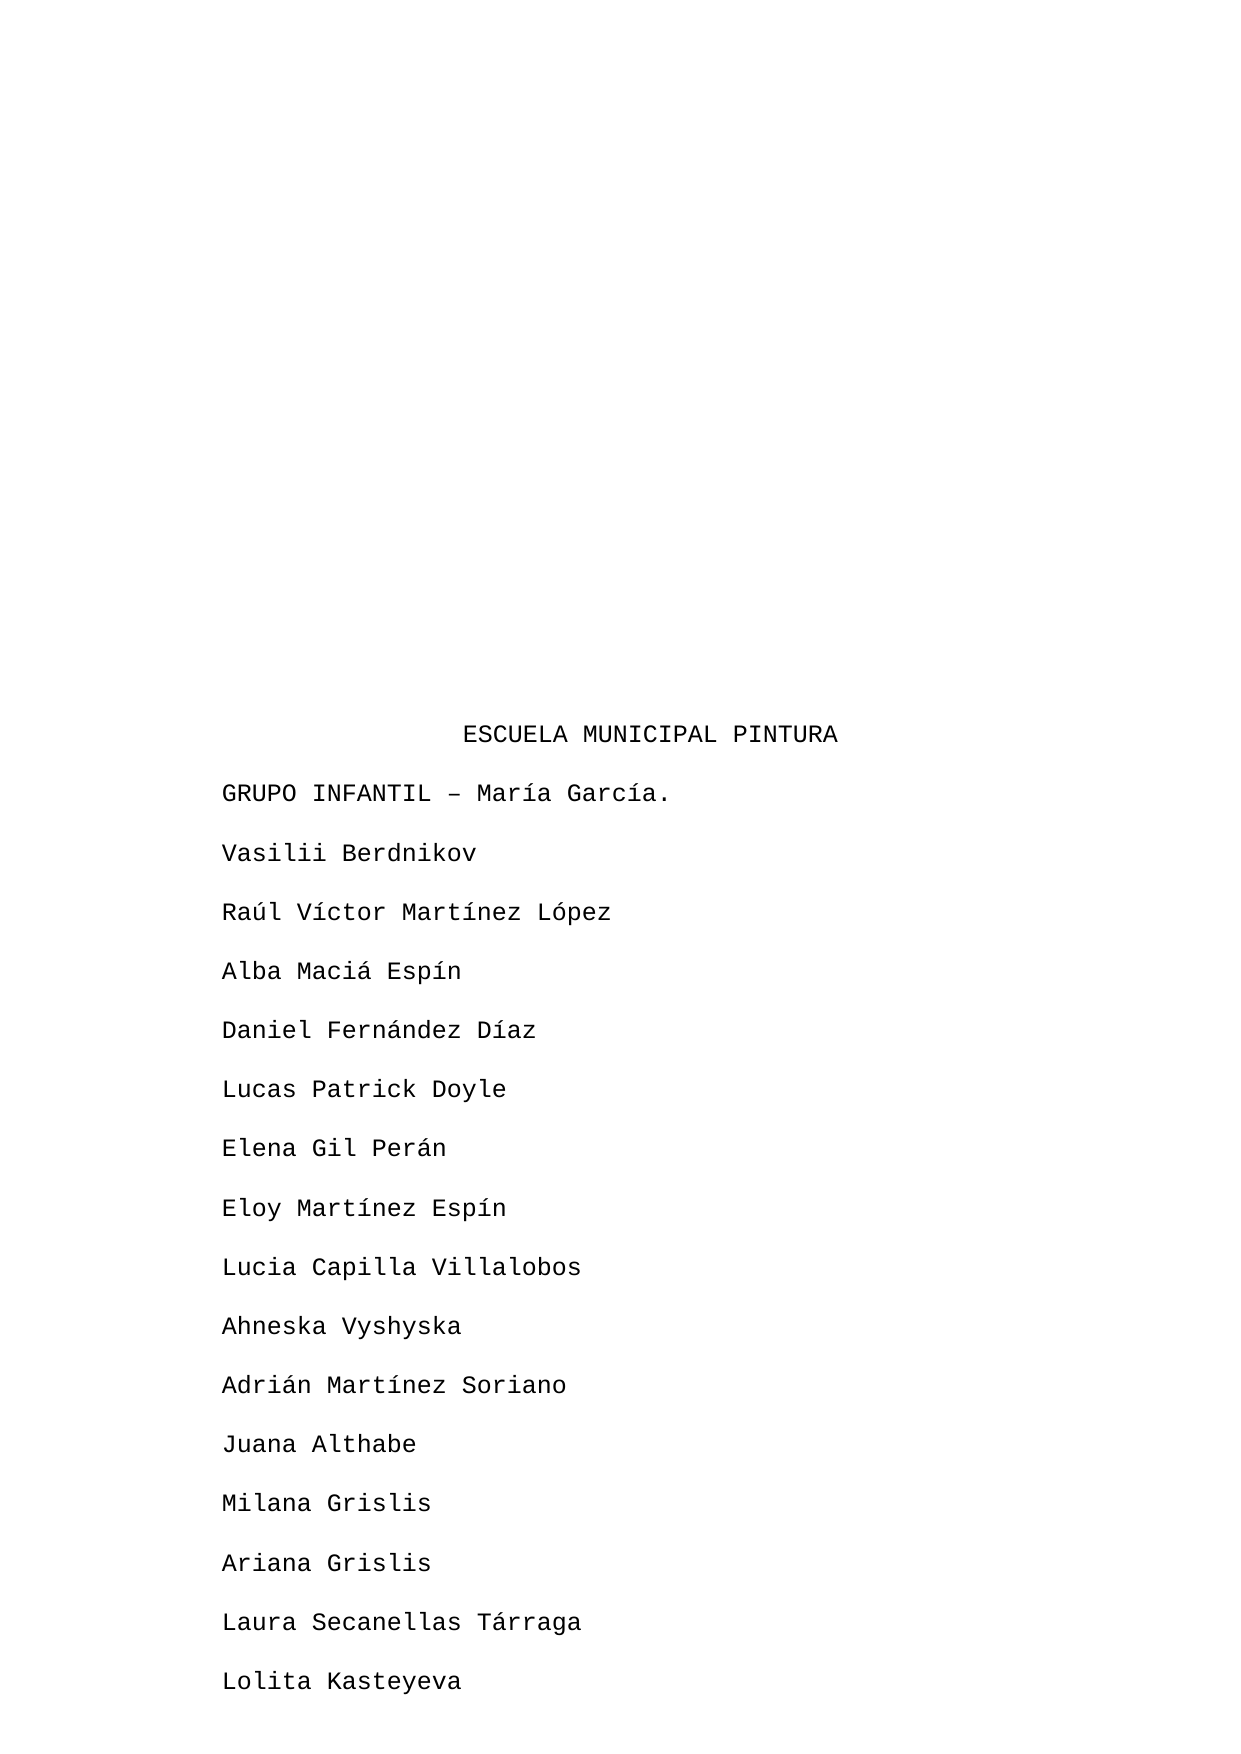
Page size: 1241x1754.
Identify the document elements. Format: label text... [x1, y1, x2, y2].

text Ahneska Vyshyska [222, 1313, 1079, 1342]
text Elena Gil Perán [222, 1136, 1079, 1164]
text Raúl Víctor Martínez López [222, 899, 1079, 928]
text Laura Secanellas Tárraga [222, 1609, 1079, 1638]
text Juana Althabe [222, 1432, 1079, 1460]
text Alba Maciá Espín [222, 958, 1079, 987]
text Lolita Kasteyeva [222, 1668, 1079, 1697]
text Lucia Capilla Villalobos [222, 1254, 1079, 1283]
text GRUPO INFANTIL – María García. [222, 781, 1079, 809]
text Eloy Martínez Espín [222, 1195, 1079, 1223]
text Lucas Patrick Doyle [222, 1077, 1079, 1105]
text Ariana Grislis [222, 1550, 1079, 1578]
text Daniel Fernández Díaz [222, 1018, 1079, 1046]
text Milana Grislis [222, 1491, 1079, 1519]
text Adrián Martínez Soriano [222, 1373, 1079, 1401]
text Vasilii Berdnikov [222, 840, 1079, 868]
text ESCUELA MUNICIPAL PINTURA [222, 722, 1079, 750]
